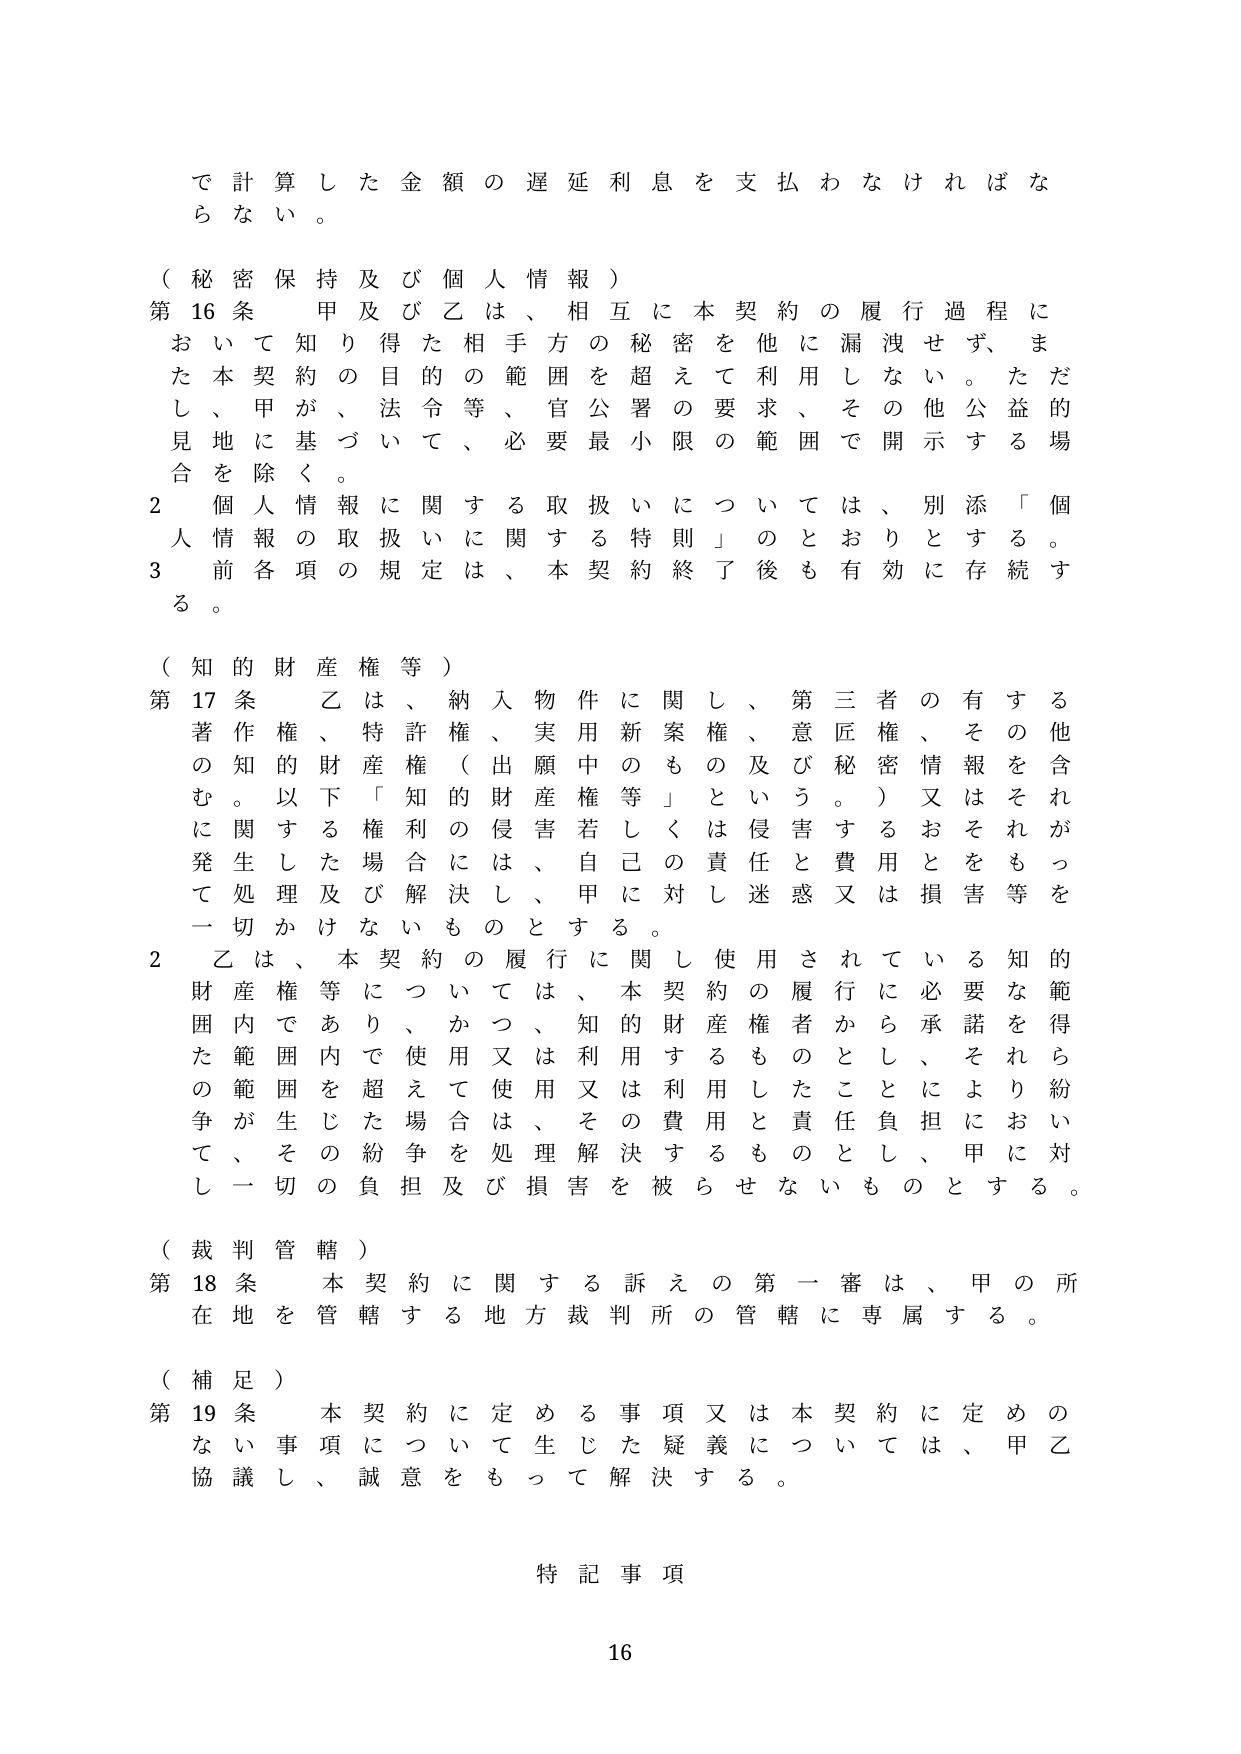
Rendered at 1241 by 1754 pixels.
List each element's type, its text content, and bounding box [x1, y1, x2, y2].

text （補足） [149, 1363, 1091, 1395]
text 3 前各項の規定は、本契約終了後も有効に存続する。 [149, 553, 1100, 618]
text （知的財産権等） [149, 650, 1091, 683]
text （秘密保持及び個人情報） [149, 261, 1100, 294]
text 第19条 本契約に定める事項又は本契約に定めのない事項について生じた疑義については、甲乙協議し、誠意をもって解決する。 [149, 1395, 1091, 1492]
text 第17条 乙は、納入物件に関し、第三者の有する著作権、特許権、実用新案権、意匠権、その他の知的財産権（出願中のもの及び秘密情報を含む。以下「知的財産権等」という。）又はそれに関する権利の侵害若しくは侵害するおそれが発生した場合には、自己の責任と費用とをもって処理及び解決し、甲に対し迷惑又は損害等を一切かけないものとする。 [149, 683, 1091, 942]
text 2 個人情報に関する取扱いについては、別添「個人情報の取扱いに関する特則」のとおりとする。 [149, 488, 1100, 553]
text 2 乙は、本契約の履行に関し使用されている知的財産権等については、本契約の履行に必要な範囲内であり、かつ、知的財産権者から承諾を得た範囲内で使用又は利用するものとし、それらの範囲を超えて使用又は利用したことにより紛争が生じた場合は、その費用と責任負担において、その紛争を処理解決するものとし、甲に対し一切の負担及び損害を被らせないものとする。 [149, 942, 1091, 1201]
text 特記事項 [149, 1557, 1091, 1590]
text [149, 164, 1100, 229]
text 第18条 本契約に関する訴えの第一審は、甲の所在地を管轄する地方裁判所の管轄に専属する。 [149, 1266, 1100, 1331]
text 第16条 甲及び乙は、相互に本契約の履行過程において知り得た相手方の秘密を他に漏洩せず、また本契約の目的の範囲を超えて利用しない。ただし、甲が、法令等、官公署の要求、その他公益的見地に基づいて、必要最小限の範囲で開示する場合を除く。 [149, 294, 1100, 488]
text （裁判管轄） [149, 1233, 1100, 1266]
